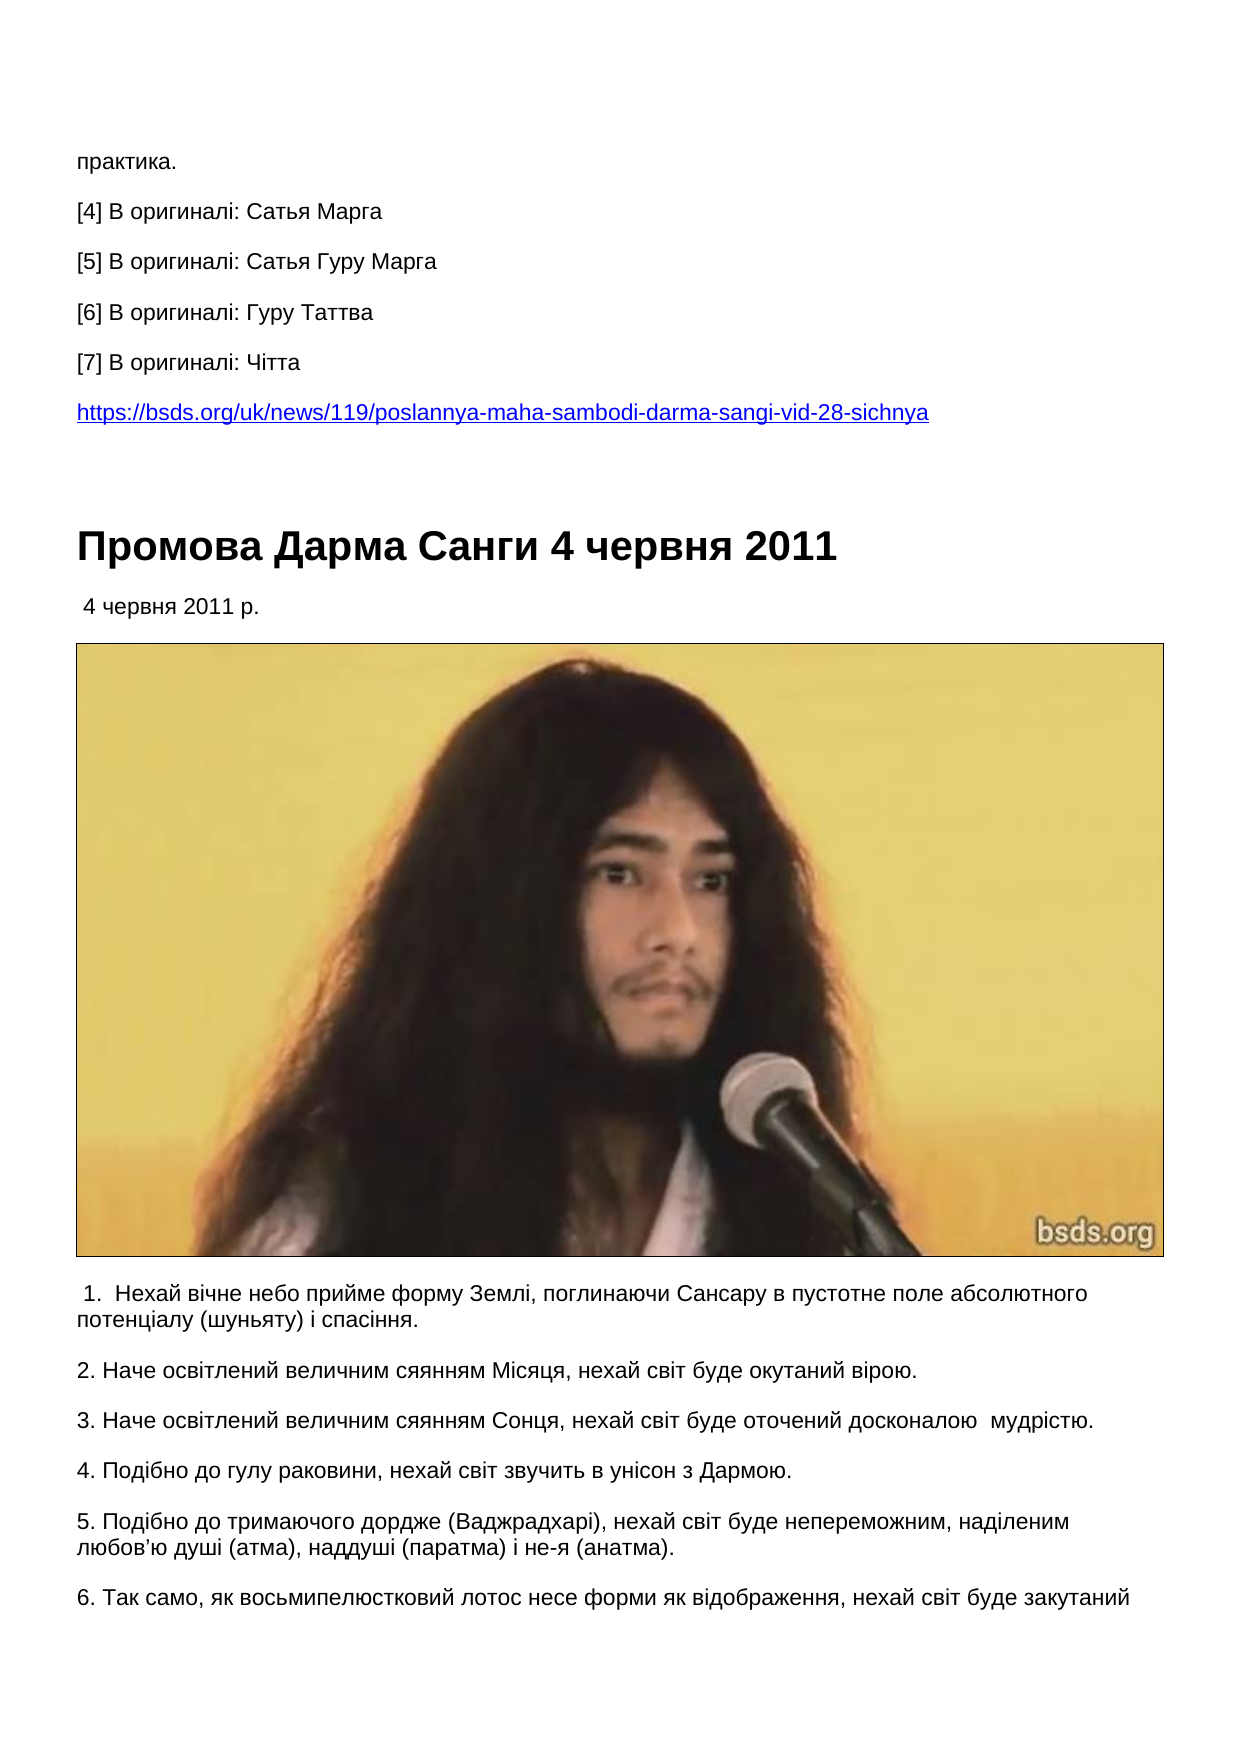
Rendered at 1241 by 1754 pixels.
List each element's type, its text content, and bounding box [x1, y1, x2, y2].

text [5] В оригиналі: Сатья Гуру Марга [77, 248, 1164, 275]
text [77, 1584, 1164, 1611]
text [77, 148, 1164, 174]
text 4. Подібно до гулу раковини, нехай світ звучить в унісон з Дармою. [77, 1457, 1164, 1484]
text 5. Подібно до тримаючого дордже (Ваджрадхарі), нехай світ буде непереможним, наділеним любов’ю душі (атма), наддуші (паратма) і не-я (анатма). [77, 1508, 1164, 1560]
picture [77, 644, 1163, 1256]
text Промова Дарма Санги 4 червня 2011 [77, 521, 1164, 569]
text [4] В оригиналі: Сатья Марга [77, 198, 1164, 224]
text [7] В оригиналі: Чітта [77, 349, 1164, 375]
text 2. Наче освітлений величним сяянням Місяця, нехай світ буде окутаний вірою. [77, 1357, 1164, 1383]
text https://bsds.org/uk/news/119/poslannya-maha-sambodi-darma-sangi-vid-28-sichnya [77, 399, 1164, 426]
text 1. Нехай вічне небо прийме форму Землі, поглинаючи Сансару в пустотне поле абсолютного потенціалу (шуньяту) і спасіння. [77, 1280, 1164, 1333]
text [6] В оригиналі: Гуру Таттва [77, 299, 1164, 325]
text 3. Наче освітлений величним сяянням Сонця, нехай світ буде оточений досконалою мудрістю. [77, 1407, 1164, 1433]
text 4 червня 2011 р. [77, 593, 1164, 620]
